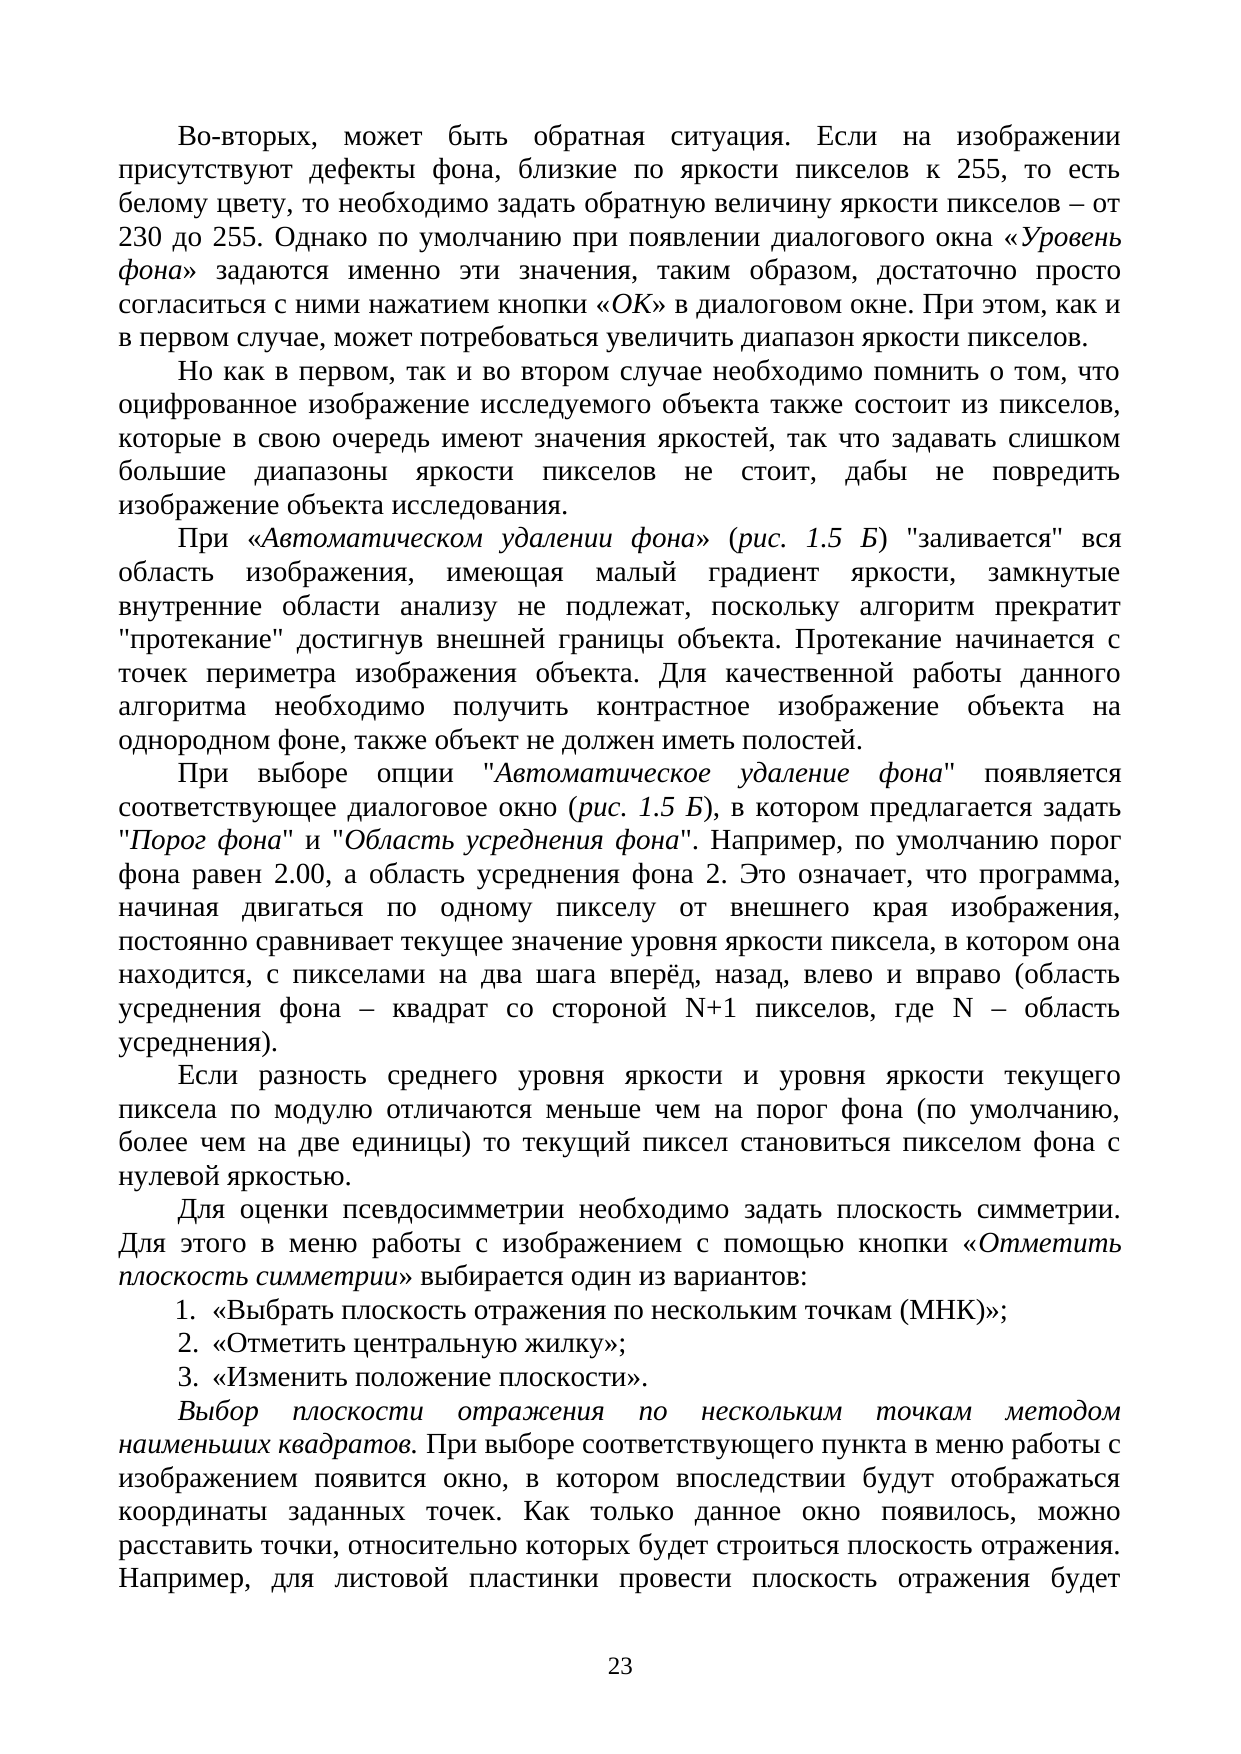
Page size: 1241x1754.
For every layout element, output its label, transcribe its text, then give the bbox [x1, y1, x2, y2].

list «Отметить центральную жилку»; [118, 1326, 1122, 1359]
text Если разность среднего уровня яркости и уровня яркости текущего пиксела по модулю отличаются меньше чем на порог фона (по умолчанию, более чем на две единицы) то текущий пиксел становиться пикселом фона с нулевой яркостью. [118, 1057, 1122, 1191]
text Но как в первом, так и во втором случае необходимо помнить о том, что оцифрованное изображение исследуемого объекта также состоит из пикселов, которые в свою очередь имеют значения яркостей, так что задавать слишком большие диапазоны яркости пикселов не стоит, дабы не повредить изображение объекта исследования. [118, 353, 1122, 521]
text Для оценки псевдосимметрии необходимо задать плоскость симметрии. Для этого в меню работы с изображением с помощью кнопки «Отметить плоскость симметрии» выбирается один из вариантов: [118, 1191, 1122, 1292]
list «Выбрать плоскость отражения по нескольким точкам (МНК)»; [174, 1292, 1122, 1326]
text При «Автоматическом удалении фона» (рис. 1.5 Б) "заливается" вся область изображения, имеющая малый градиент яркости, замкнутые внутренние области анализу не подлежат, поскольку алгоритм прекратит "протекание" достигнув внешней границы объекта. Протекание начинается с точек периметра изображения объекта. Для качественной работы данного алгоритма необходимо получить контрастное изображение объекта на однородном фоне, также объект не должен иметь полостей. [118, 521, 1122, 755]
text Во-вторых, может быть обратная ситуация. Если на изображении присутствуют дефекты фона, близкие по яркости пикселов к 255, то есть белому цвету, то необходимо задать обратную величину яркости пикселов – от 230 до 255. Однако по умолчанию при появлении диалогового окна «Уровень фона» задаются именно эти значения, таким образом, достаточно просто согласиться с ними нажатием кнопки «OK» в диалоговом окне. При этом, как и в первом случае, может потребоваться увеличить диапазон яркости пикселов. [118, 118, 1122, 353]
list «Изменить положение плоскости». [118, 1359, 1122, 1393]
text При выборе опции "Автоматическое удаление фона" появляется соответствующее диалоговое окно (рис. 1.5 Б), в котором предлагается задать "Порог фона" и "Область усреднения фона". Например, по умолчанию порог фона равен 2.00, а область усреднения фона 2. Это означает, что программа, начиная двигаться по одному пикселу от внешнего края изображения, постоянно сравнивает текущее значение уровня яркости пиксела, в котором она находится, с пикселами на два шага вперёд, назад, влево и вправо (область усреднения фона – квадрат со стороной N+1 пикселов, где N – область усреднения). [118, 755, 1122, 1057]
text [118, 1393, 1122, 1594]
